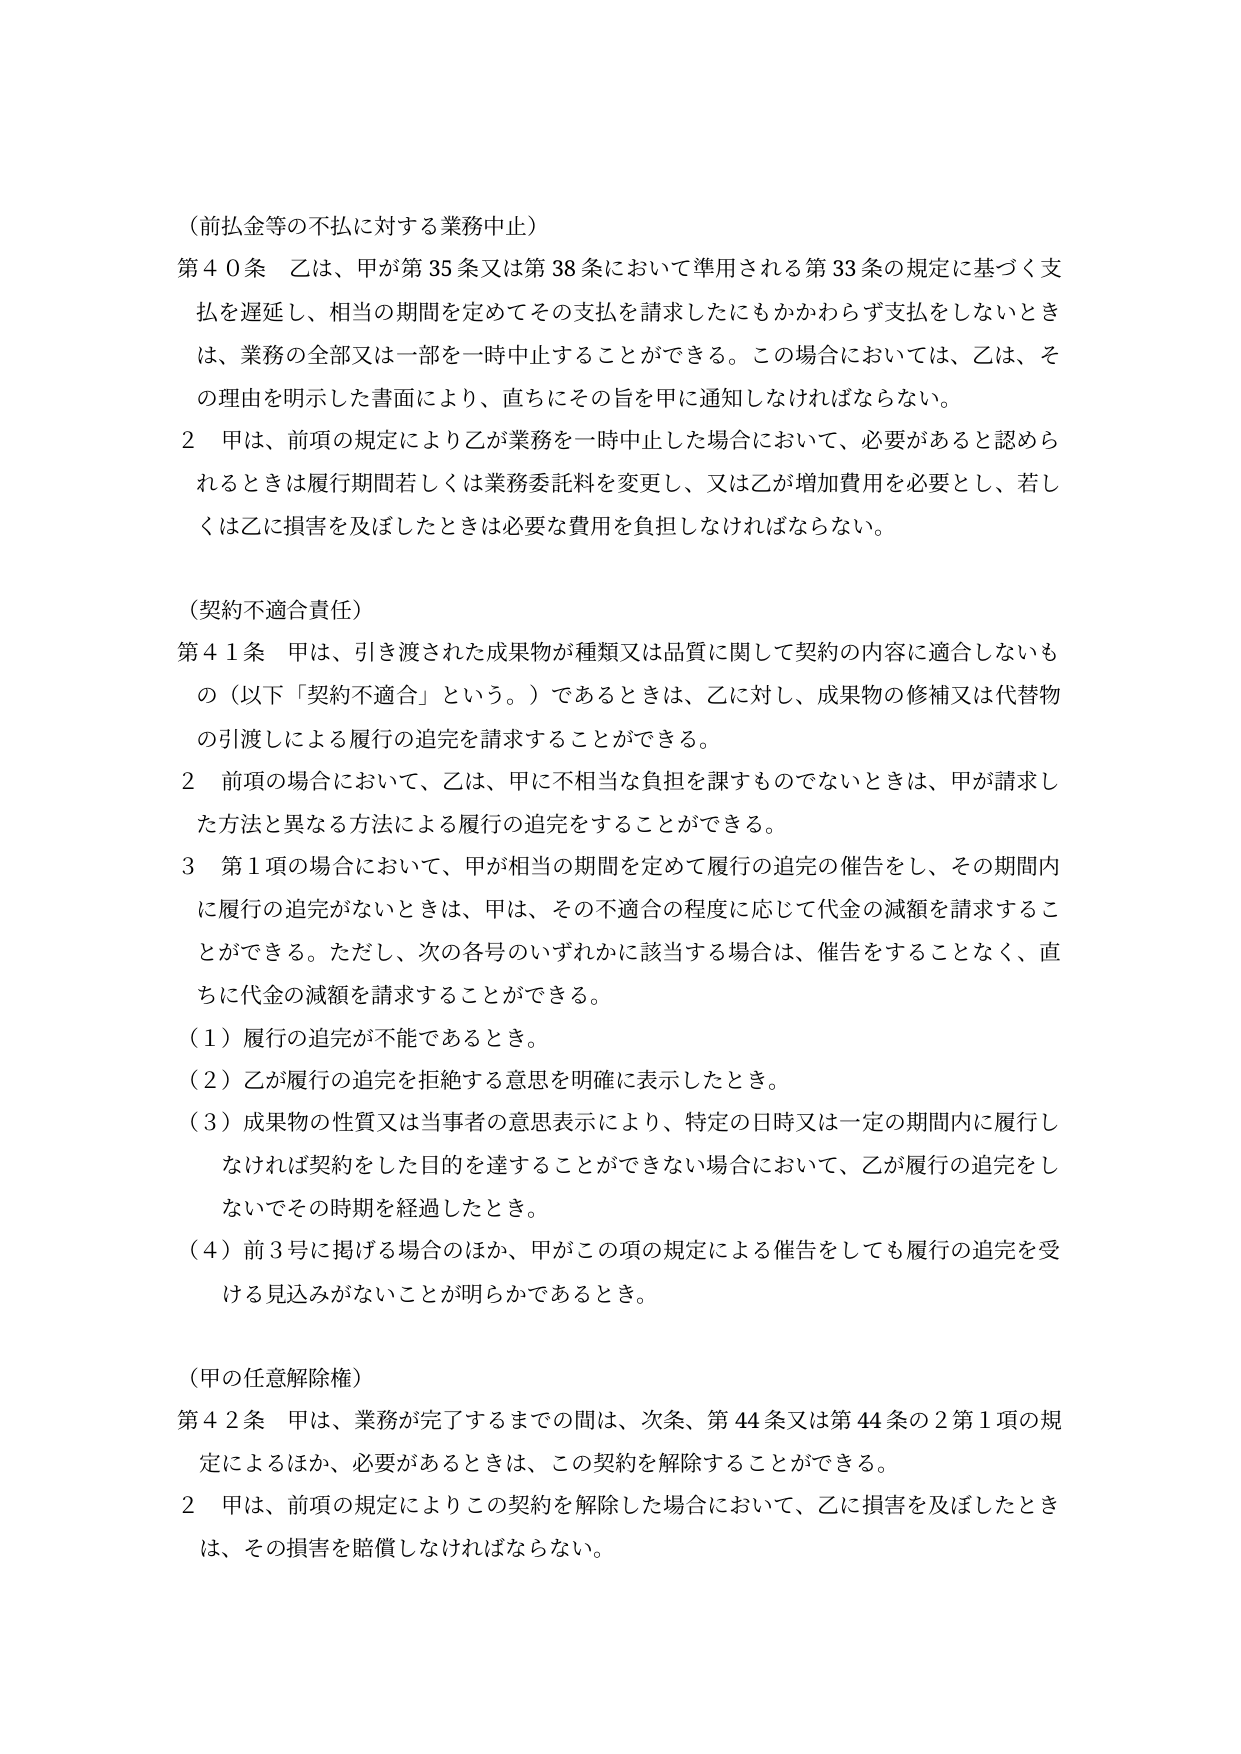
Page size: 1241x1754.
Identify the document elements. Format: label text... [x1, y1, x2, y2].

text （２）乙が履行の追完を拒絶する意思を明確に表示したとき。 [177, 1060, 1063, 1098]
text （甲の任意解除権） [177, 1358, 1063, 1395]
text 第４１条 甲は、引き渡された成果物が種類又は品質に関して契約の内容に適合しないもの（以下「契約不適合」という。）であるときは、乙に対し、成果物の修補又は代替物の引渡しによる履行の追完を請求することができる。 [177, 633, 1063, 756]
text ２ 前項の場合において、乙は、甲に不相当な負担を課すものでないときは、甲が請求した方法と異なる方法による履行の追完をすることができる。 [177, 761, 1063, 842]
text ２ 甲は、前項の規定によりこの契約を解除した場合において、乙に損害を及ぼしたときは、その損害を賠償しなければならない。 [177, 1485, 1063, 1566]
text ３ 第１項の場合において、甲が相当の期間を定めて履行の追完の催告をし、その期間内に履行の追完がないときは、甲は、その不適合の程度に応じて代金の減額を請求することができる。ただし、次の各号のいずれかに該当する場合は、催告をすることなく、直ちに代金の減額を請求することができる。 [177, 846, 1063, 1013]
text （３）成果物の性質又は当事者の意思表示により、特定の日時又は一定の期間内に履行しなければ契約をした目的を達することができない場合において、乙が履行の追完をしないでその時期を経過したとき。 [177, 1102, 1063, 1226]
text （１）履行の追完が不能であるとき。 [177, 1018, 1063, 1055]
text 第４２条 甲は、業務が完了するまでの間は、次条、第44条又は第44条の２第１項の規定によるほか、必要があるときは、この契約を解除することができる。 [177, 1400, 1063, 1481]
text （前払金等の不払に対する業務中止） [177, 206, 1063, 244]
text ２ 甲は、前項の規定により乙が業務を一時中止した場合において、必要があると認められるときは履行期間若しくは業務委託料を変更し、又は乙が増加費用を必要とし、若しくは乙に損害を及ぼしたときは必要な費用を負担しなければならない。 [177, 420, 1063, 544]
text 第４０条 乙は、甲が第35条又は第38条において準用される第33条の規定に基づく支払を遅延し、相当の期間を定めてその支払を請求したにもかかわらず支払をしないときは、業務の全部又は一部を一時中止することができる。この場合においては、乙は、その理由を明示した書面により、直ちにその旨を甲に通知しなければならない。 [177, 248, 1063, 415]
text （４）前３号に掲げる場合のほか、甲がこの項の規定による催告をしても履行の追完を受ける見込みがないことが明らかであるとき。 [177, 1231, 1063, 1311]
text （契約不適合責任） [177, 590, 1063, 628]
